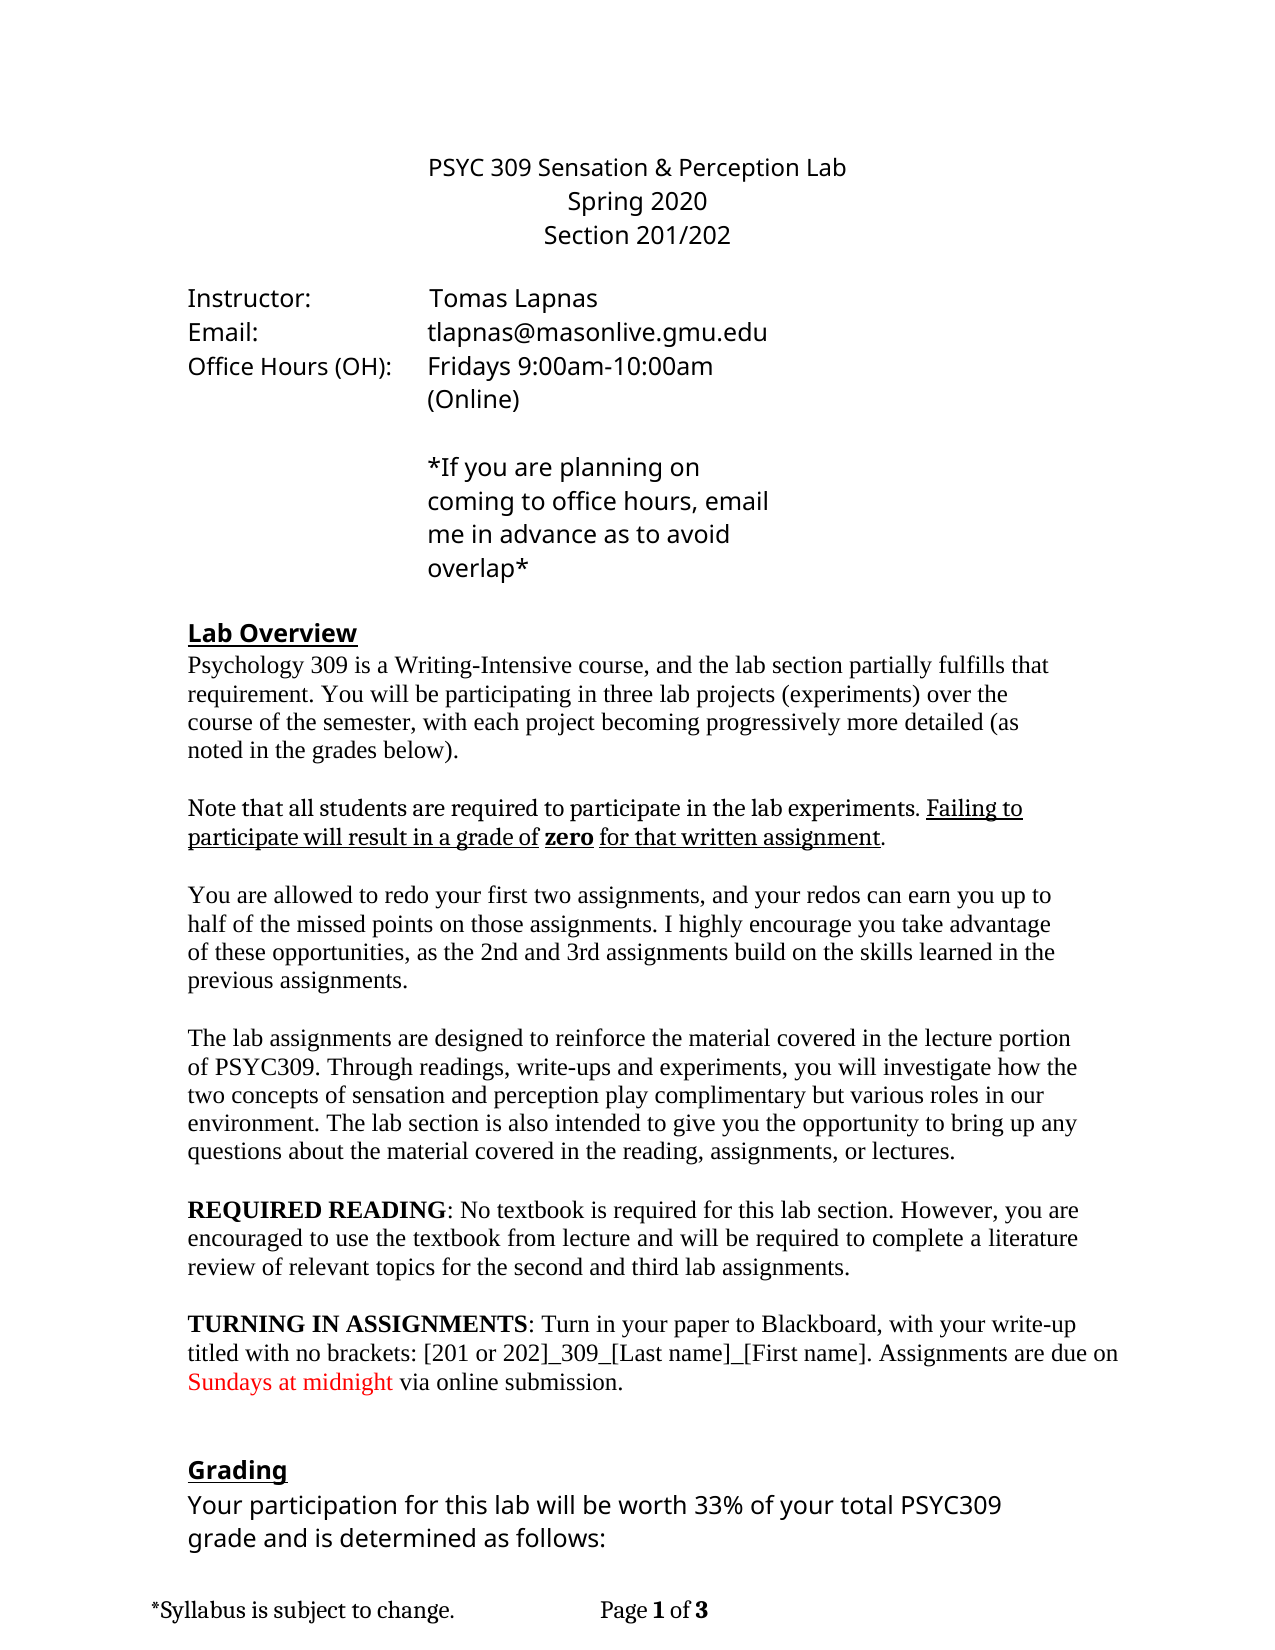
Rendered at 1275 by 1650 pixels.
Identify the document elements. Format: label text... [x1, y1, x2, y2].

text The lab assignments are designed to reinforce the material covered in the lecture portion of PSYC309. Through readings, write-ups and experiments, you will investigate how the two concepts of sensation and perception play complimentary but various roles in our environment. The lab section is also intended to give you the opportunity to bring up any questions about the material covered in the reading, assignments, or lectures. [187, 1024, 1083, 1165]
text Email: [187, 314, 400, 348]
text titled with no brackets: [201 or 202]_309_[Last name]_[First name]. Assignments are due on Sundays at midnight via online submission. [187, 1338, 1125, 1396]
text Grading [187, 1453, 1125, 1487]
text Psychology 309 is a Writing-Intensive course, and the lab section partially fulfills that requirement. You will be participating in three lab projects (experiments) over the course of the semester, with each project becoming progressively more detailed (as noted in the grades below). [187, 651, 1079, 764]
text PSYC 309 Sensation & Perception Lab [150, 151, 1125, 183]
text Office Hours (OH): [187, 349, 400, 382]
text tlapnas@masonlive.gmu.edu [427, 314, 773, 348]
text Note that all students are required to participate in the lab experiments. Failing to participate will result in a grade of zero for that written assignment. [187, 794, 1058, 851]
text TURNING IN ASSIGNMENTS: Turn in your paper to Blackboard, with your write-up [187, 1309, 1125, 1338]
text Fridays 9:00am-10:00am (Online) [427, 348, 773, 416]
text Lab Overview [187, 616, 1125, 650]
text REQUIRED READING: No textbook is required for this lab section. However, you are encouraged to use the textbook from lecture and will be required to complete a literature review of relevant topics for the second and third lab assignments. [187, 1196, 1079, 1280]
text Your participation for this lab will be worth 33% of your total PSYC309 grade and is determined as follows: [187, 1488, 1042, 1555]
text Section 201/202 [150, 218, 1125, 252]
text You are allowed to redo your first two assignments, and your redos can earn you up to half of the missed points on those assignments. I highly encourage you take advantage of these opportunities, as the 2nd and 3rd assignments build on the skills learned in the previous assignments. [187, 881, 1077, 994]
text *If you are planning on coming to office hours, email me in advance as to avoid overlap* [427, 450, 773, 585]
text Instructor: [187, 280, 400, 314]
text Tomas Lapnas [429, 280, 773, 314]
text Spring 2020 [150, 184, 1125, 218]
